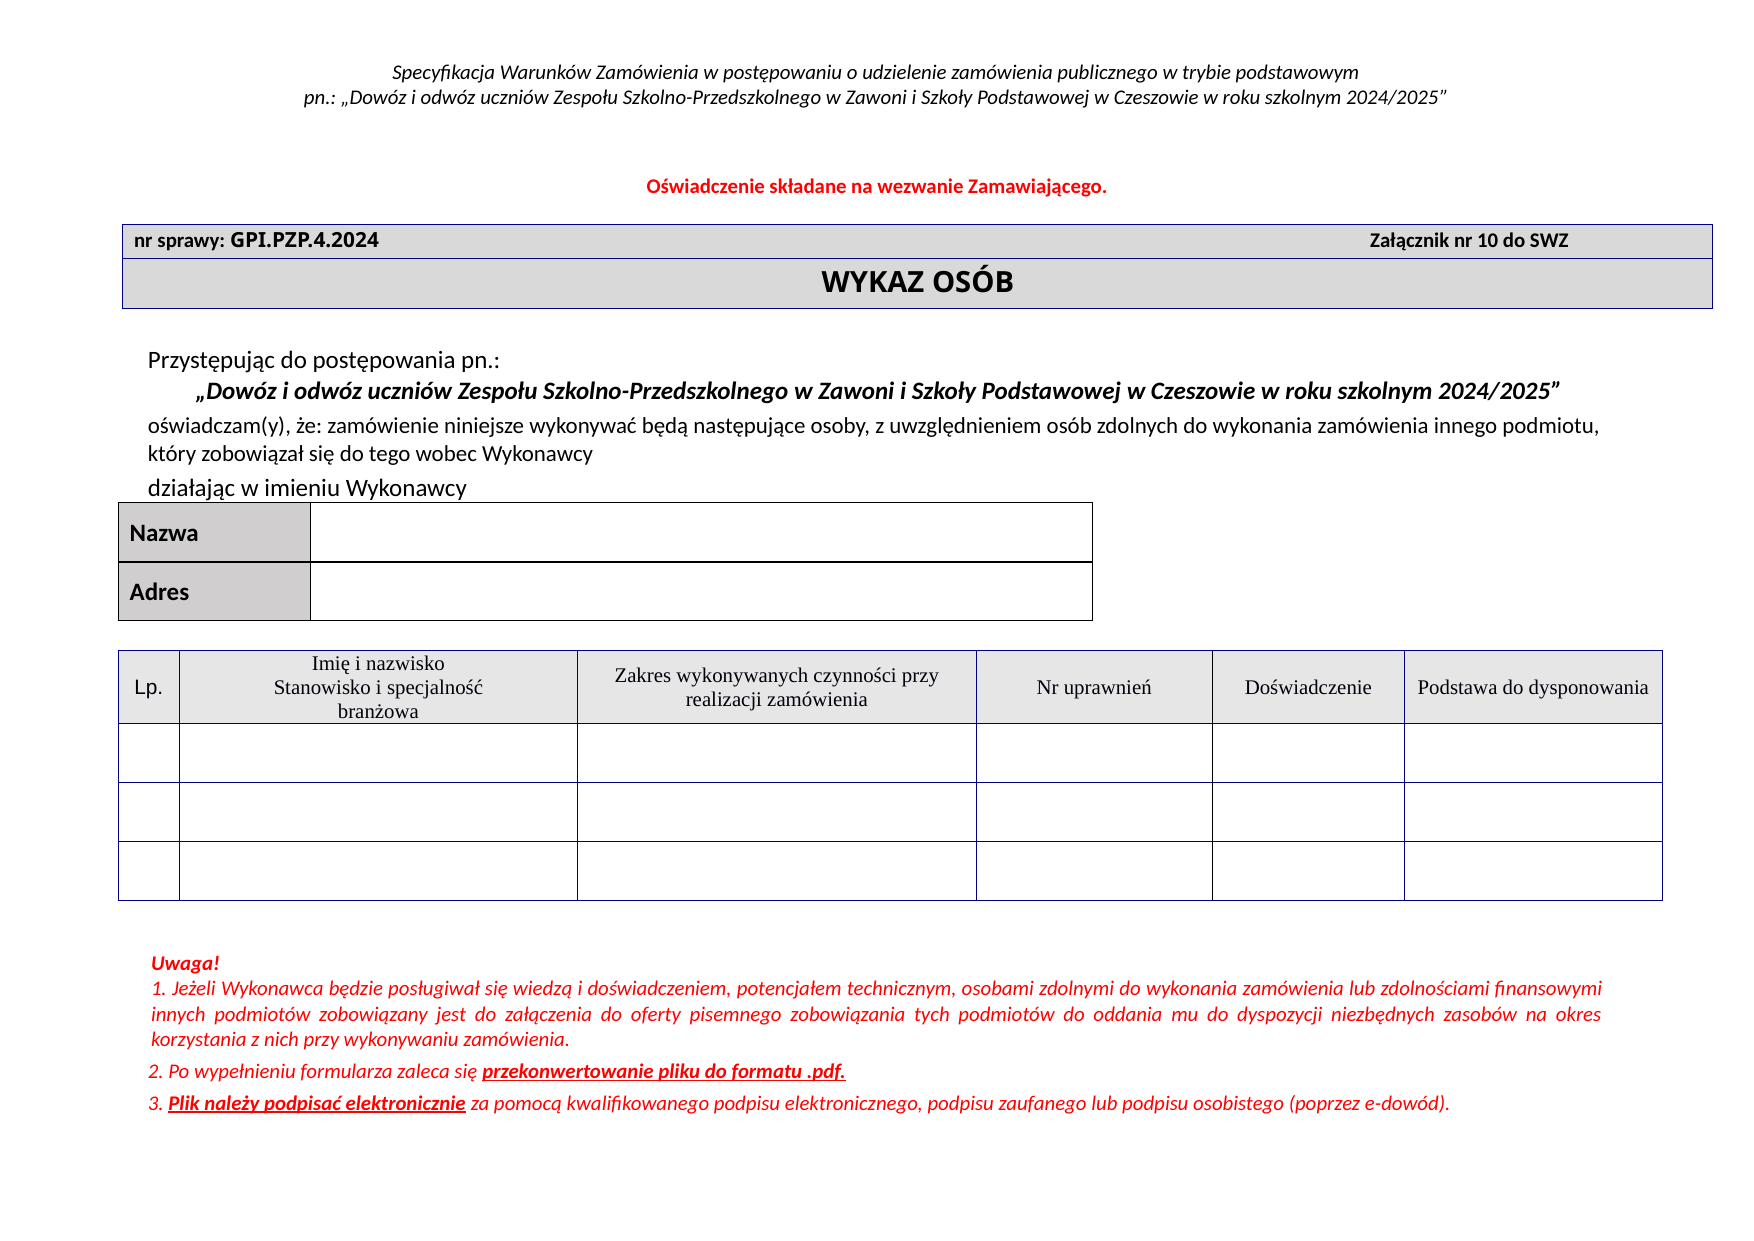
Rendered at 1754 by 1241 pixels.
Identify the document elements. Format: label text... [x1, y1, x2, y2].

table_cell Adres [119, 563, 310, 620]
table_cell [119, 783, 179, 841]
text Uwaga! [151, 950, 1606, 976]
table_cell [311, 563, 1092, 620]
text 2. Po wypełnieniu formularza zaleca się przekonwertowanie pliku do formatu .pdf. [148, 1058, 1606, 1083]
text Oświadczenie składane na wezwanie Zamawiającego. [148, 173, 1606, 198]
text 1. Jeżeli Wykonawca będzie posługiwał się wiedzą i doświadczeniem, potencjałem technicznym, osobami zdolnymi do wykonania zamówienia lub zdolnościami finansowymi innych podmiotów zobowiązany jest do załączenia do oferty pisemnego zobowiązania tych podmiotów do oddania mu do dyspozycji niezbędnych zasobów na okres korzystania z nich przy wykonywaniu zamówienia. [151, 976, 1606, 1052]
table_header Imię i nazwisko Stanowisko i specjalność branżowa [180, 651, 577, 723]
text „Dowóz i odwóz uczniów Zespołu Szkolno-Przedszkolnego w Zawoni i Szkoły Podstawowej w Czeszowie w roku szkolnym 2024/2025” [148, 375, 1606, 405]
table_header nr sprawy: GPI.PZP.4.2024 Załącznik nr 10 do SWZ [123, 225, 1712, 258]
text Przystępując do postępowania pn.: [148, 344, 1600, 375]
table_cell [977, 783, 1212, 841]
table_header Zakres wykonywanych czynności przy realizacji zamówienia [578, 651, 976, 723]
table_header Nr uprawnień [977, 651, 1212, 723]
table_cell [1405, 842, 1662, 900]
table_cell [1405, 783, 1662, 841]
table_cell WYKAZ OSÓB [123, 259, 1712, 308]
table_cell [119, 842, 179, 900]
table_cell [578, 783, 976, 841]
table_cell [180, 783, 577, 841]
table_cell [977, 724, 1212, 782]
table_cell [180, 724, 577, 782]
table_header Lp. [119, 651, 179, 723]
table_header [311, 503, 1092, 561]
table_header Nazwa [119, 503, 310, 561]
text oświadczam(y), że: zamówienie niniejsze wykonywać będą następujące osoby, z uwzględnieniem osób zdolnych do wykonania zamówienia innego podmiotu, który zobowiązał się do tego wobec Wykonawcy [148, 412, 1606, 468]
table_cell [180, 842, 577, 900]
table_cell [1213, 842, 1404, 900]
text 3. Plik należy podpisać elektronicznie za pomocą kwalifikowanego podpisu elektronicznego, podpisu zaufanego lub podpisu osobistego (poprzez e-dowód). [148, 1090, 1606, 1115]
table_cell [578, 724, 976, 782]
text działając w imieniu Wykonawcy [148, 472, 1606, 502]
table_header Doświadczenie [1213, 651, 1404, 723]
table_cell [977, 842, 1212, 900]
table_cell [1213, 783, 1404, 841]
table_cell [1213, 724, 1404, 782]
table_cell [578, 842, 976, 900]
table_cell [119, 724, 179, 782]
table_header Podstawa do dysponowania [1405, 651, 1662, 723]
table_cell [1405, 724, 1662, 782]
